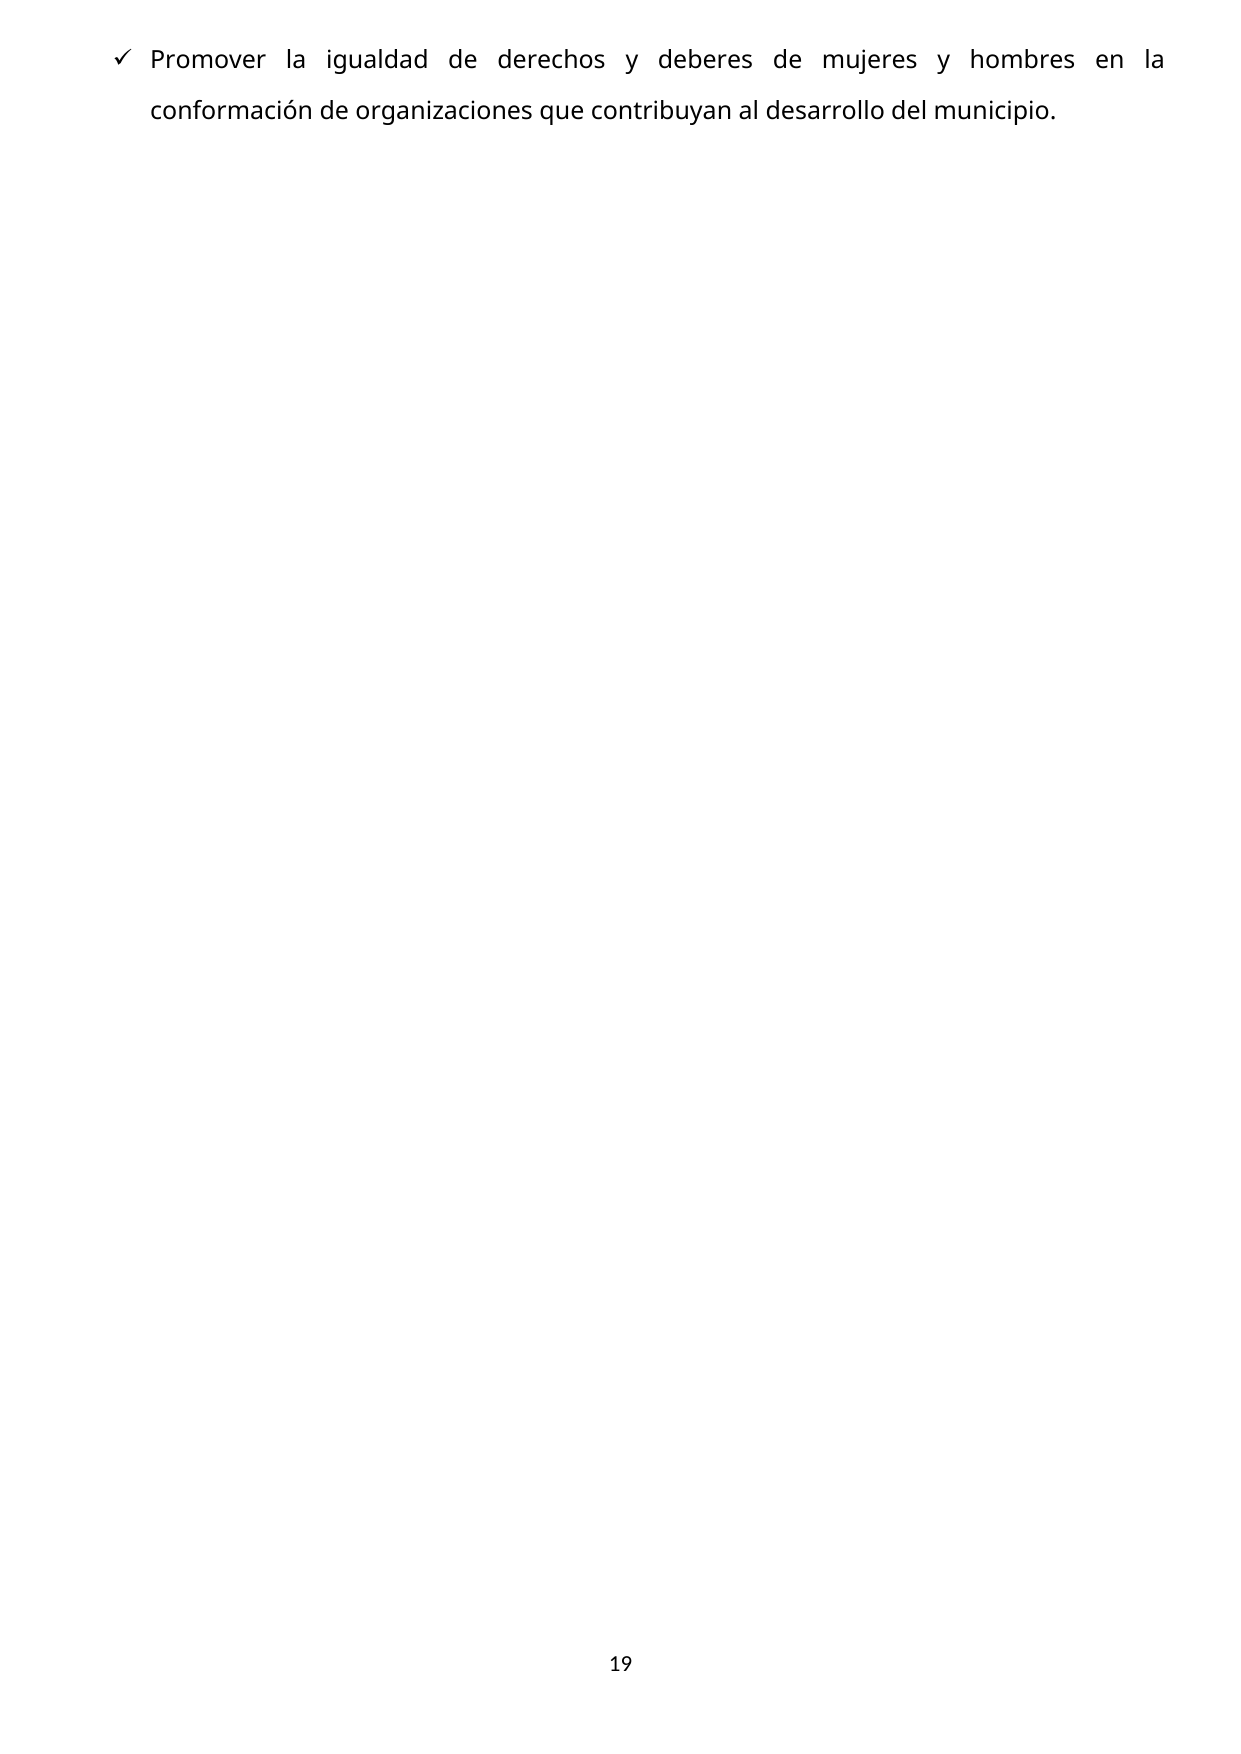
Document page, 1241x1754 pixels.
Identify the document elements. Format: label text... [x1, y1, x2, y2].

list Promover la igualdad de derechos y deberes de mujeres y hombres en la conformación de organizaciones que contribuyan al desarrollo del municipio. [112, 42, 1166, 127]
